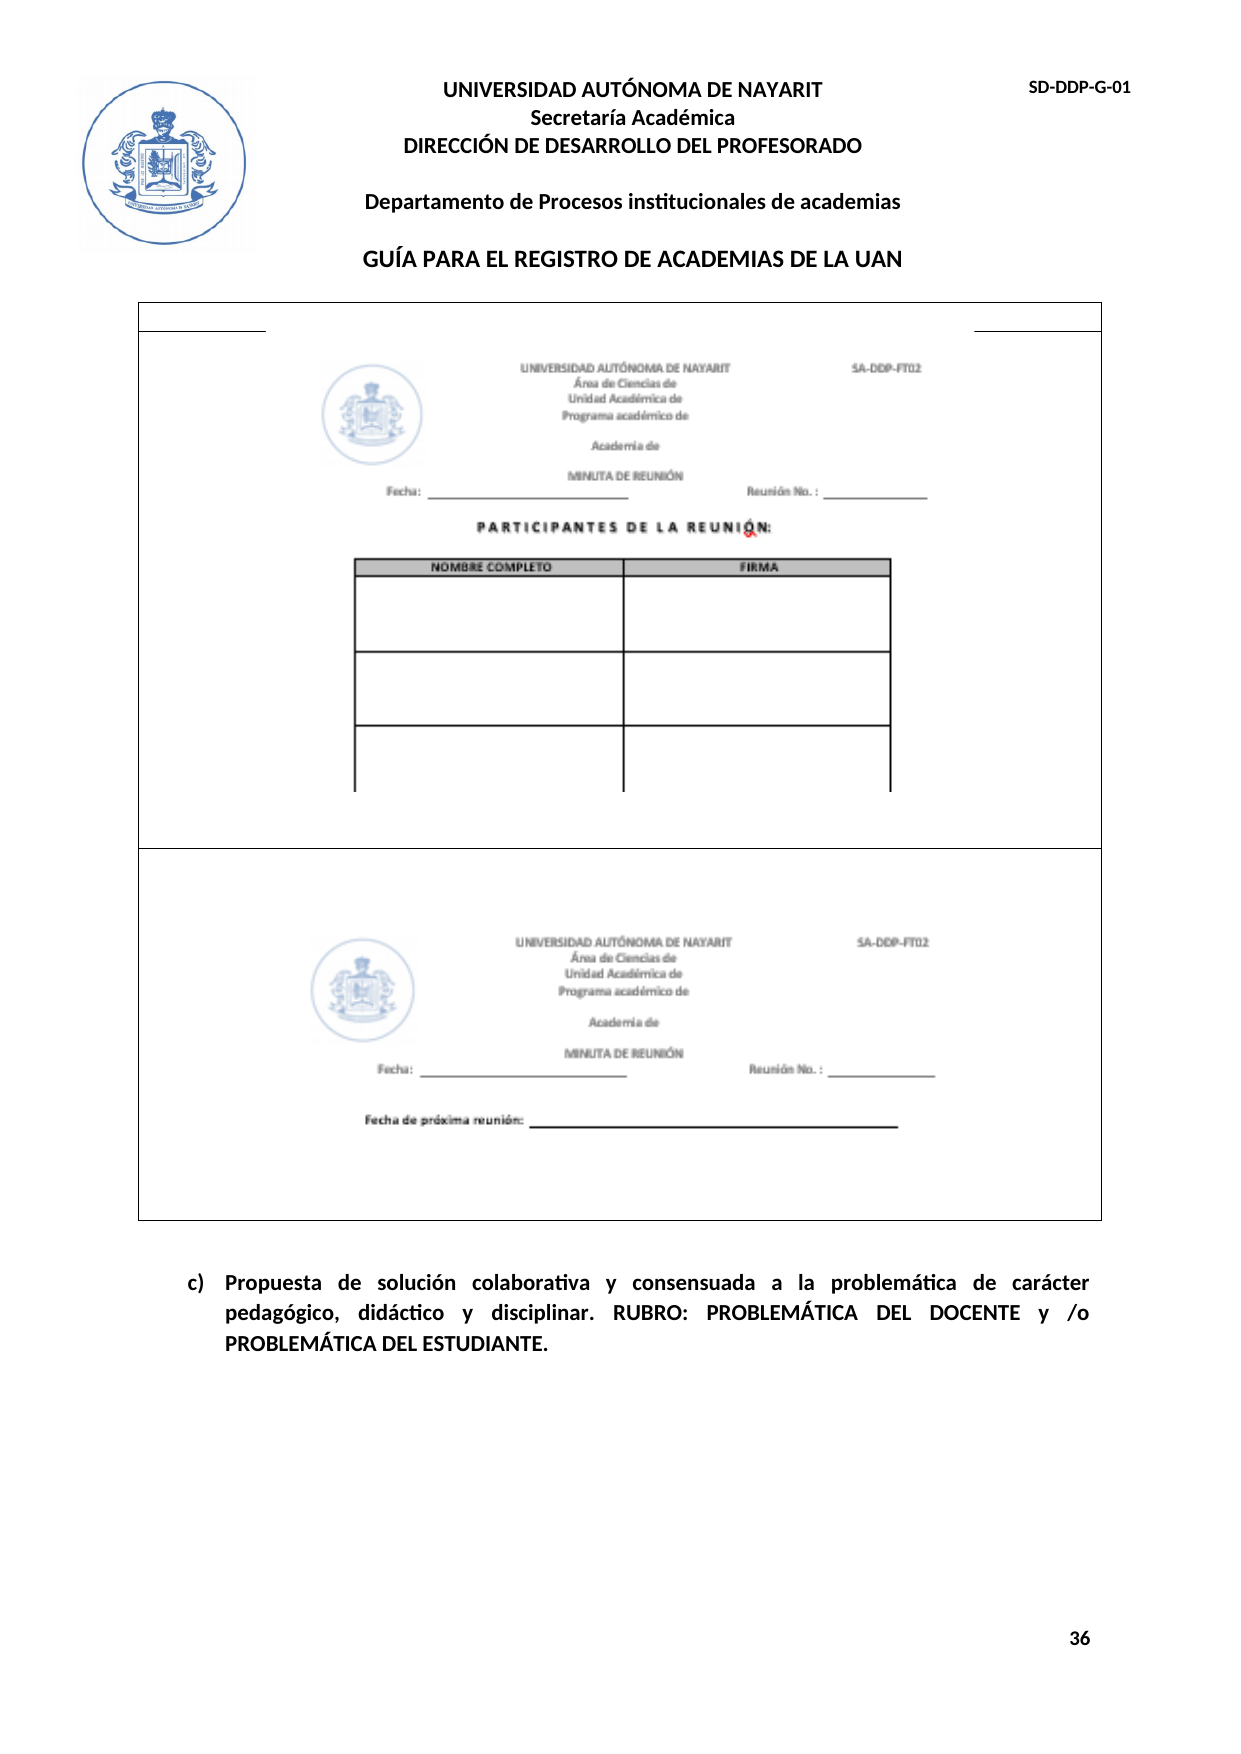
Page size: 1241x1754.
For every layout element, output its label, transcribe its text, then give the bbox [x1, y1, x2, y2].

table_cell [139, 303, 1101, 331]
table_cell [139, 332, 1101, 847]
table_cell [139, 849, 1101, 1220]
picture [75, 75, 256, 253]
list Propuesta de solución colaborativa y consensuada a la problemática de carácter pedagógico, didáctico y disciplinar. RUBRO: PROBLEMÁTICA DEL DOCENTE y /o PROBLEMÁTICA DEL ESTUDIANTE. [187, 1268, 1090, 1357]
picture [265, 904, 975, 1193]
picture [265, 331, 975, 792]
